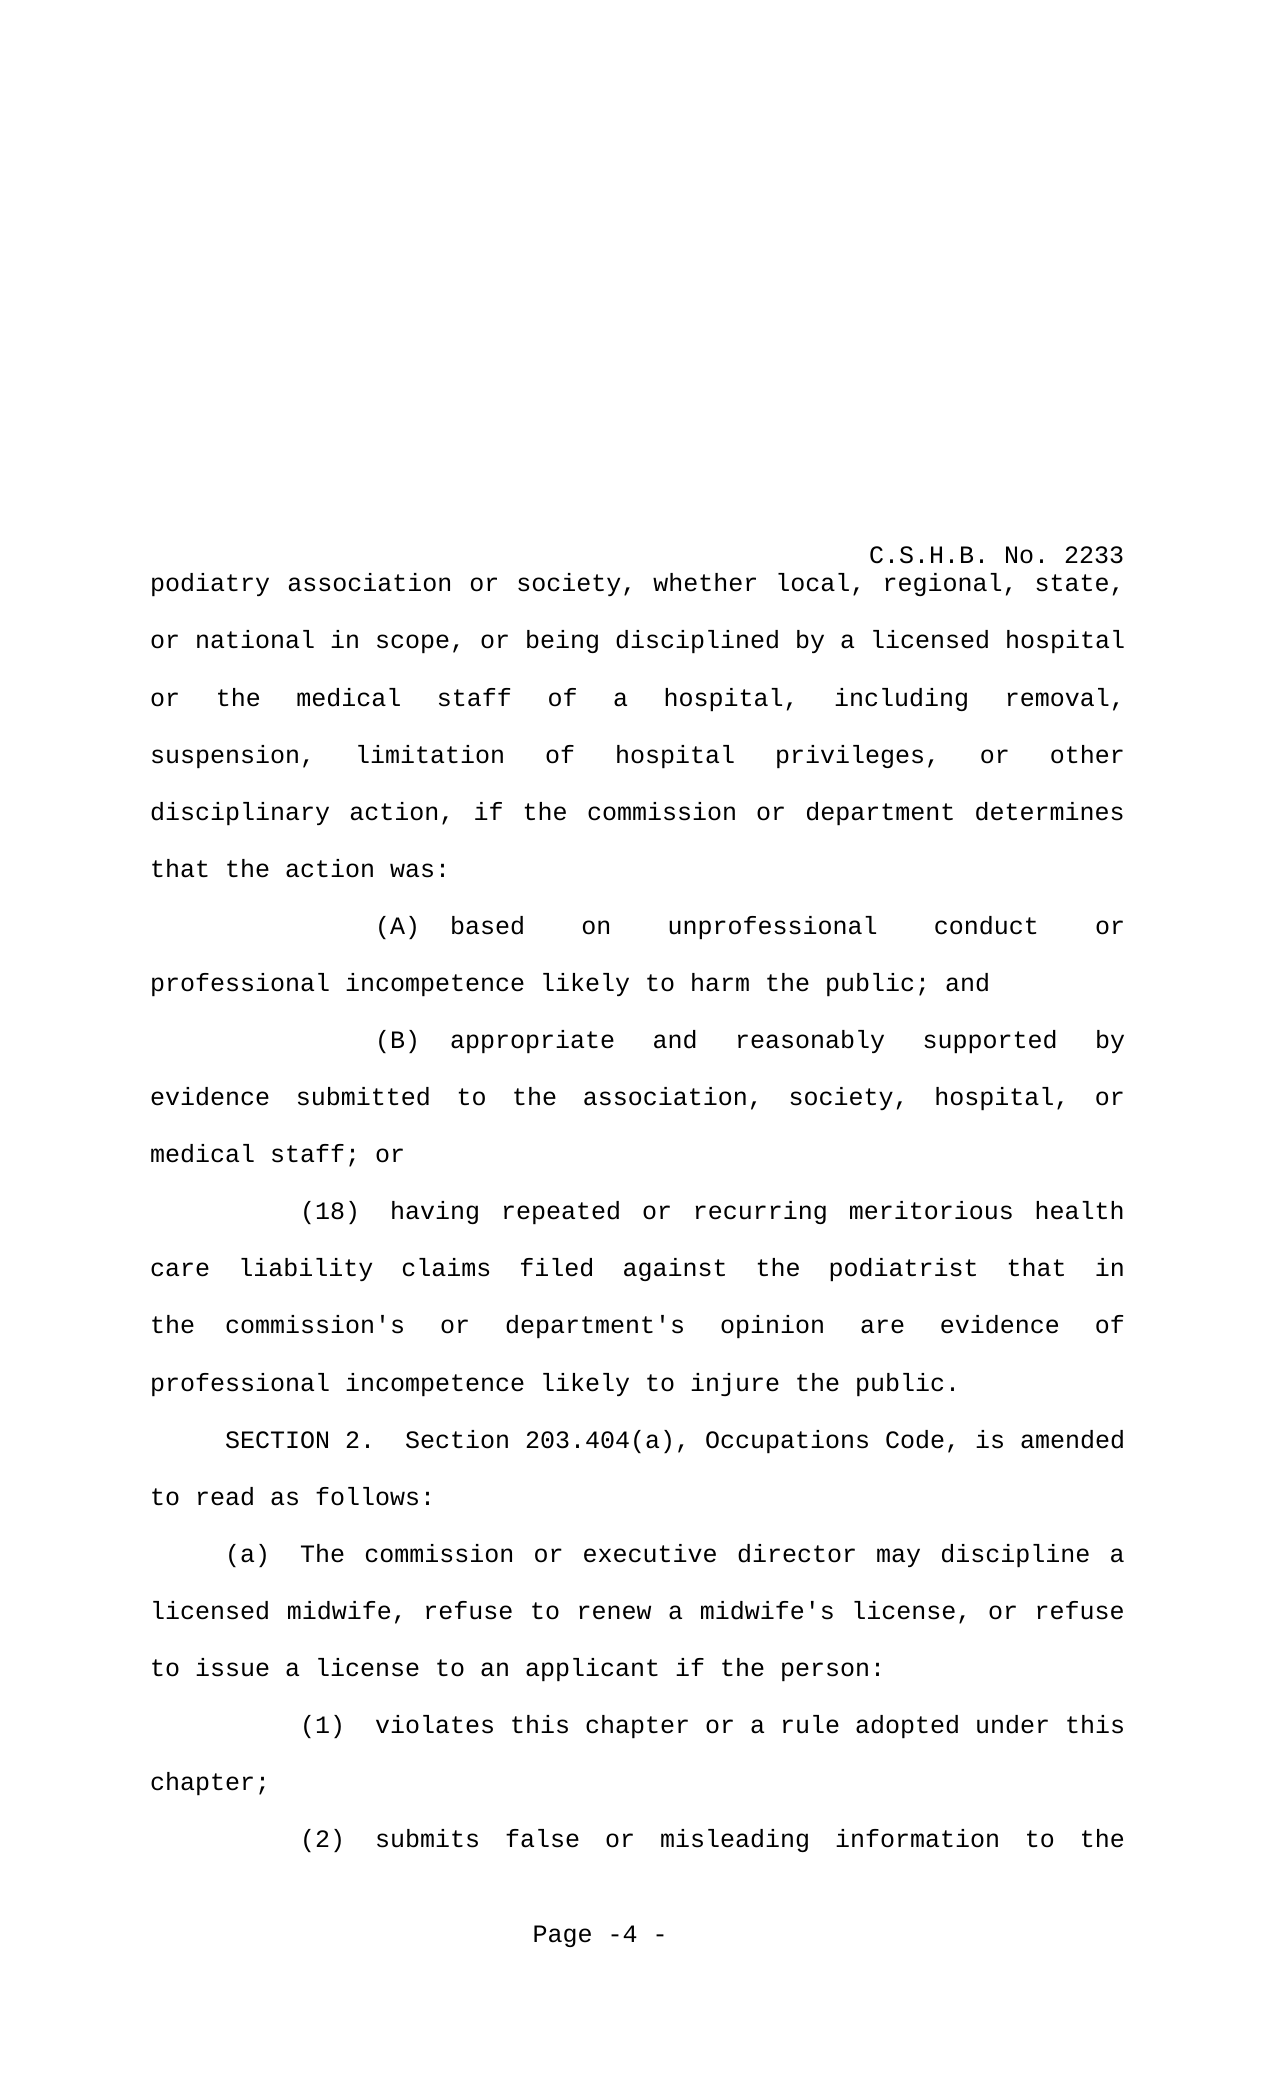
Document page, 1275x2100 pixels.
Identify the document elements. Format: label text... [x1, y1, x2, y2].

text SECTION 2. Section 203.404(a), Occupations Code, is amended to read as follows: [150, 1427, 1125, 1513]
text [150, 571, 1125, 885]
text (18) having repeated or recurring meritorious health care liability claims filed against the podiatrist that in the commission's or department's opinion are evidence of professional incompetence likely to injure the public. [150, 1199, 1125, 1398]
text (A) based on unprofessional conduct or professional incompetence likely to harm the public; and [150, 913, 1125, 999]
text (a) The commission or executive director may discipline a licensed midwife, refuse to renew a midwife's license, or refuse to issue a license to an applicant if the person: [150, 1541, 1125, 1684]
text (B) appropriate and reasonably supported by evidence submitted to the association, society, hospital, or medical staff; or [150, 1027, 1125, 1170]
text (1) violates this chapter or a rule adopted under this chapter; [150, 1712, 1125, 1798]
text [150, 1827, 1125, 1855]
